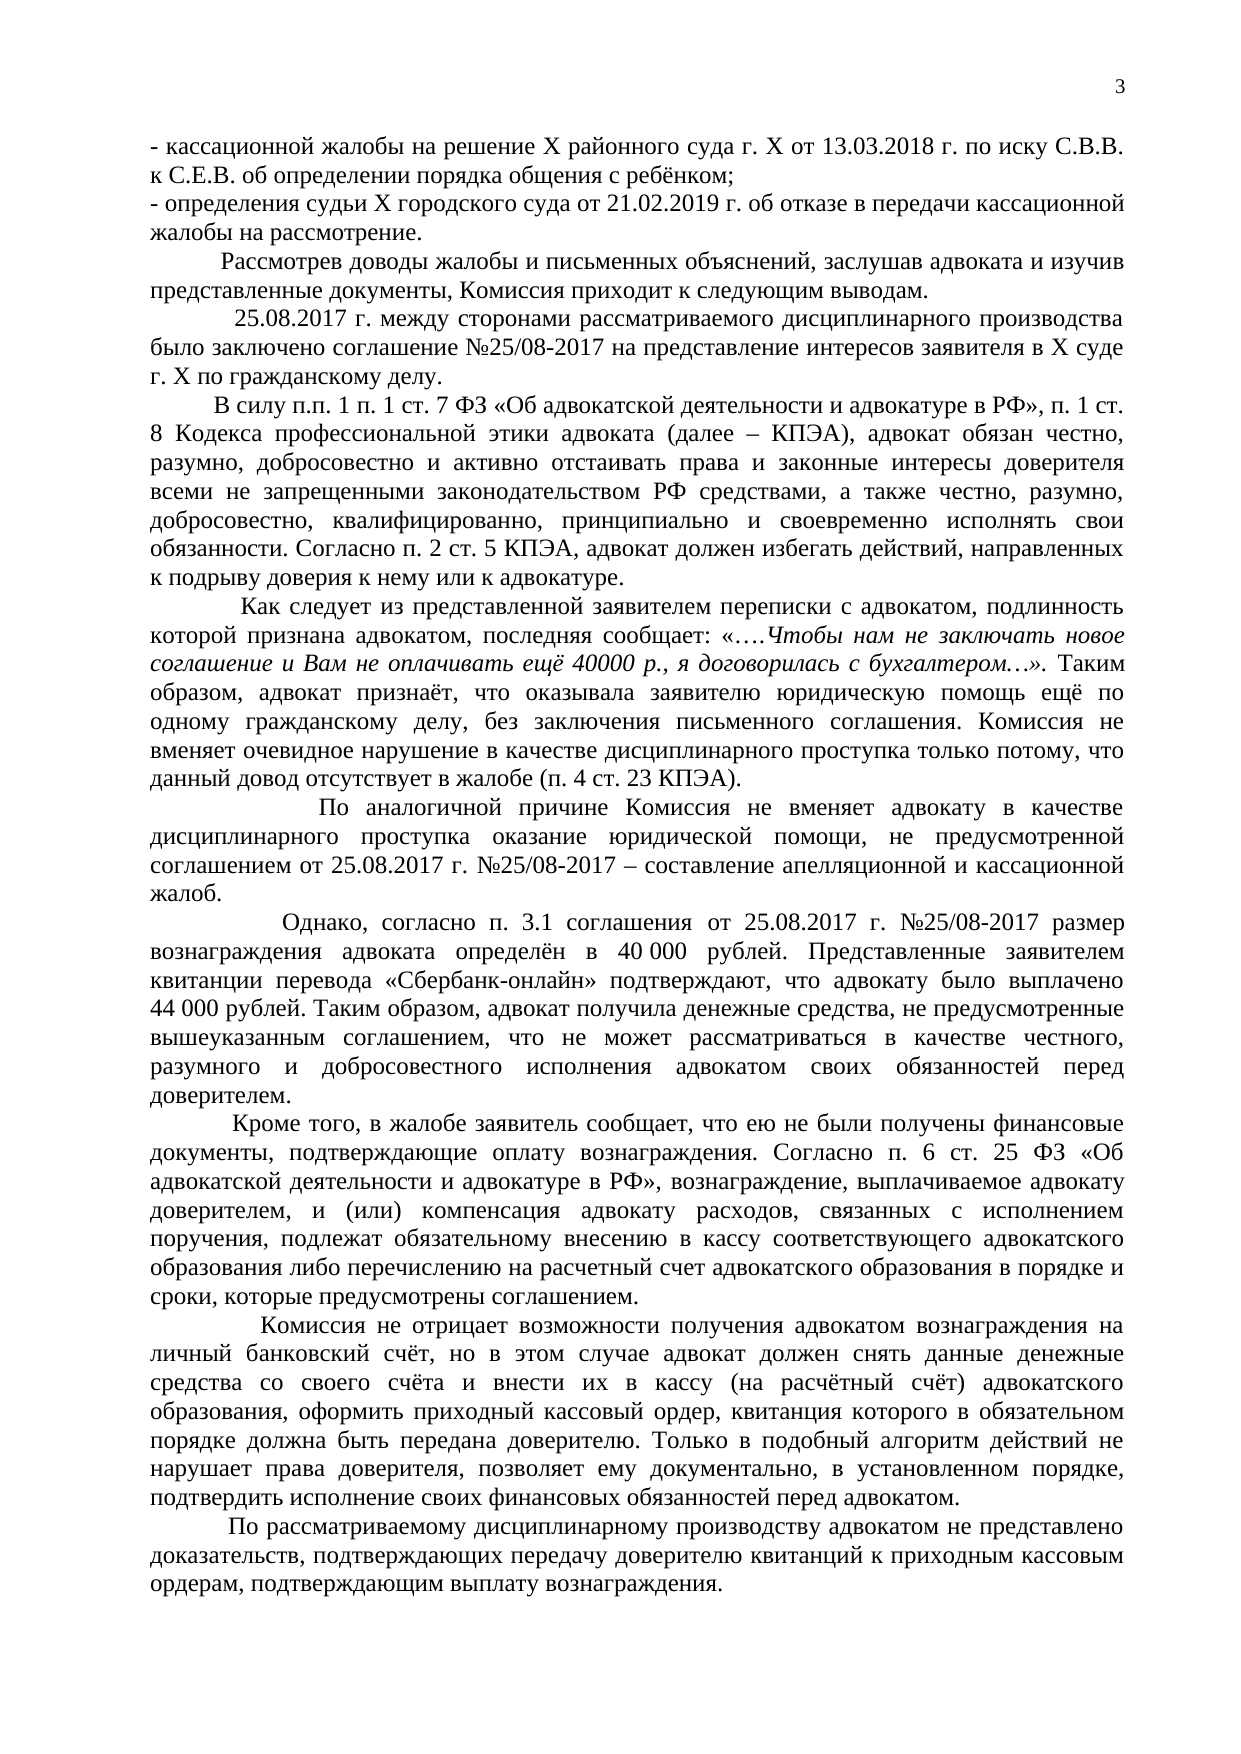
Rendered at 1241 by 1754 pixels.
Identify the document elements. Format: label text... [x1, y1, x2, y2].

text По рассматриваемому дисциплинарному производству адвокатом не представлено доказательств, подтверждающих передачу доверителю квитанций к приходным кассовым ордерам, подтверждающим выплату вознаграждения. [150, 1511, 1125, 1597]
text 25.08.2017 г. между сторонами рассматриваемого дисциплинарного производства было заключено соглашение №25/08-2017 на представление интересов заявителя в Х суде г. Х по гражданскому делу. [150, 303, 1125, 390]
text Кроме того, в жалобе заявитель сообщает, что ею не были получены финансовые документы, подтверждающие оплату вознаграждения. Согласно п. 6 ст. 25 ФЗ «Об адвокатской деятельности и адвокатуре в РФ», вознаграждение, выплачиваемое адвокату доверителем, и (или) компенсация адвокату расходов, связанных с исполнением поручения, подлежат обязательному внесению в кассу соответствующего адвокатского образования либо перечислению на расчетный счет адвокатского образования в порядке и сроки, которые предусмотрены соглашением. [150, 1108, 1125, 1310]
text Однако, согласно п. 3.1 соглашения от 25.08.2017 г. №25/08-2017 размер вознаграждения адвоката определён в 40 000 рублей. Представленные заявителем квитанции перевода «Сбербанк-онлайн» подтверждают, что адвокату было выплачено 44 000 рублей. Таким образом, адвокат получила денежные средства, не предусмотренные вышеуказанным соглашением, что не может рассматриваться в качестве честного, разумного и добросовестного исполнения адвокатом своих обязанностей перед доверителем. [150, 907, 1125, 1108]
text По аналогичной причине Комиссия не вменяет адвокату в качестве дисциплинарного проступка оказание юридической помощи, не предусмотренной соглашением от 25.08.2017 г. №25/08-2017 – составление апелляционной и кассационной жалоб. [150, 792, 1125, 907]
text - определения судьи Х городского суда от 21.02.2019 г. об отказе в передачи кассационной жалобы на рассмотрение. [150, 188, 1125, 246]
text Как следует из представленной заявителем переписки с адвокатом, подлинность которой признана адвокатом, последняя сообщает: «….Чтобы нам не заключать новое соглашение и Вам не оплачивать ещё 40000 р., я договорилась с бухгалтером…». Таким образом, адвокат признаёт, что оказывала заявителю юридическую помощь ещё по одному гражданскому делу, без заключения письменного соглашения. Комиссия не вменяет очевидное нарушение в качестве дисциплинарного проступка только потому, что данный довод отсутствует в жалобе (п. 4 ст. 23 КПЭА). [150, 591, 1125, 792]
text В силу п.п. 1 п. 1 ст. 7 ФЗ «Об адвокатской деятельности и адвокатуре в РФ», п. 1 ст. 8 Кодекса профессиональной этики адвоката (далее – КПЭА), адвокат обязан честно, разумно, добросовестно и активно отстаивать права и законные интересы доверителя всеми не запрещенными законодательством РФ средствами, а также честно, разумно, добросовестно, квалифицированно, принципиально и своевременно исполнять свои обязанности. Согласно п. 2 ст. 5 КПЭА, адвокат должен избегать действий, направленных к подрыву доверия к нему или к адвокатуре. [150, 390, 1125, 591]
text - кассационной жалобы на решение Х районного суда г. Х от 13.03.2018 г. по иску С.В.В. к С.Е.В. об определении порядка общения с ребёнком; [150, 131, 1125, 188]
text Рассмотрев доводы жалобы и письменных объяснений, заслушав адвоката и изучив представленные документы, Комиссия приходит к следующим выводам. [150, 246, 1125, 303]
text Комиссия не отрицает возможности получения адвокатом вознаграждения на личный банковский счёт, но в этом случае адвокат должен снять данные денежные средства со своего счёта и внести их в кассу (на расчётный счёт) адвокатского образования, оформить приходный кассовый ордер, квитанция которого в обязательном порядке должна быть передана доверителю. Только в подобный алгоритм действий не нарушает права доверителя, позволяет ему документально, в установленном порядке, подтвердить исполнение своих финансовых обязанностей перед адвокатом. [150, 1310, 1125, 1511]
